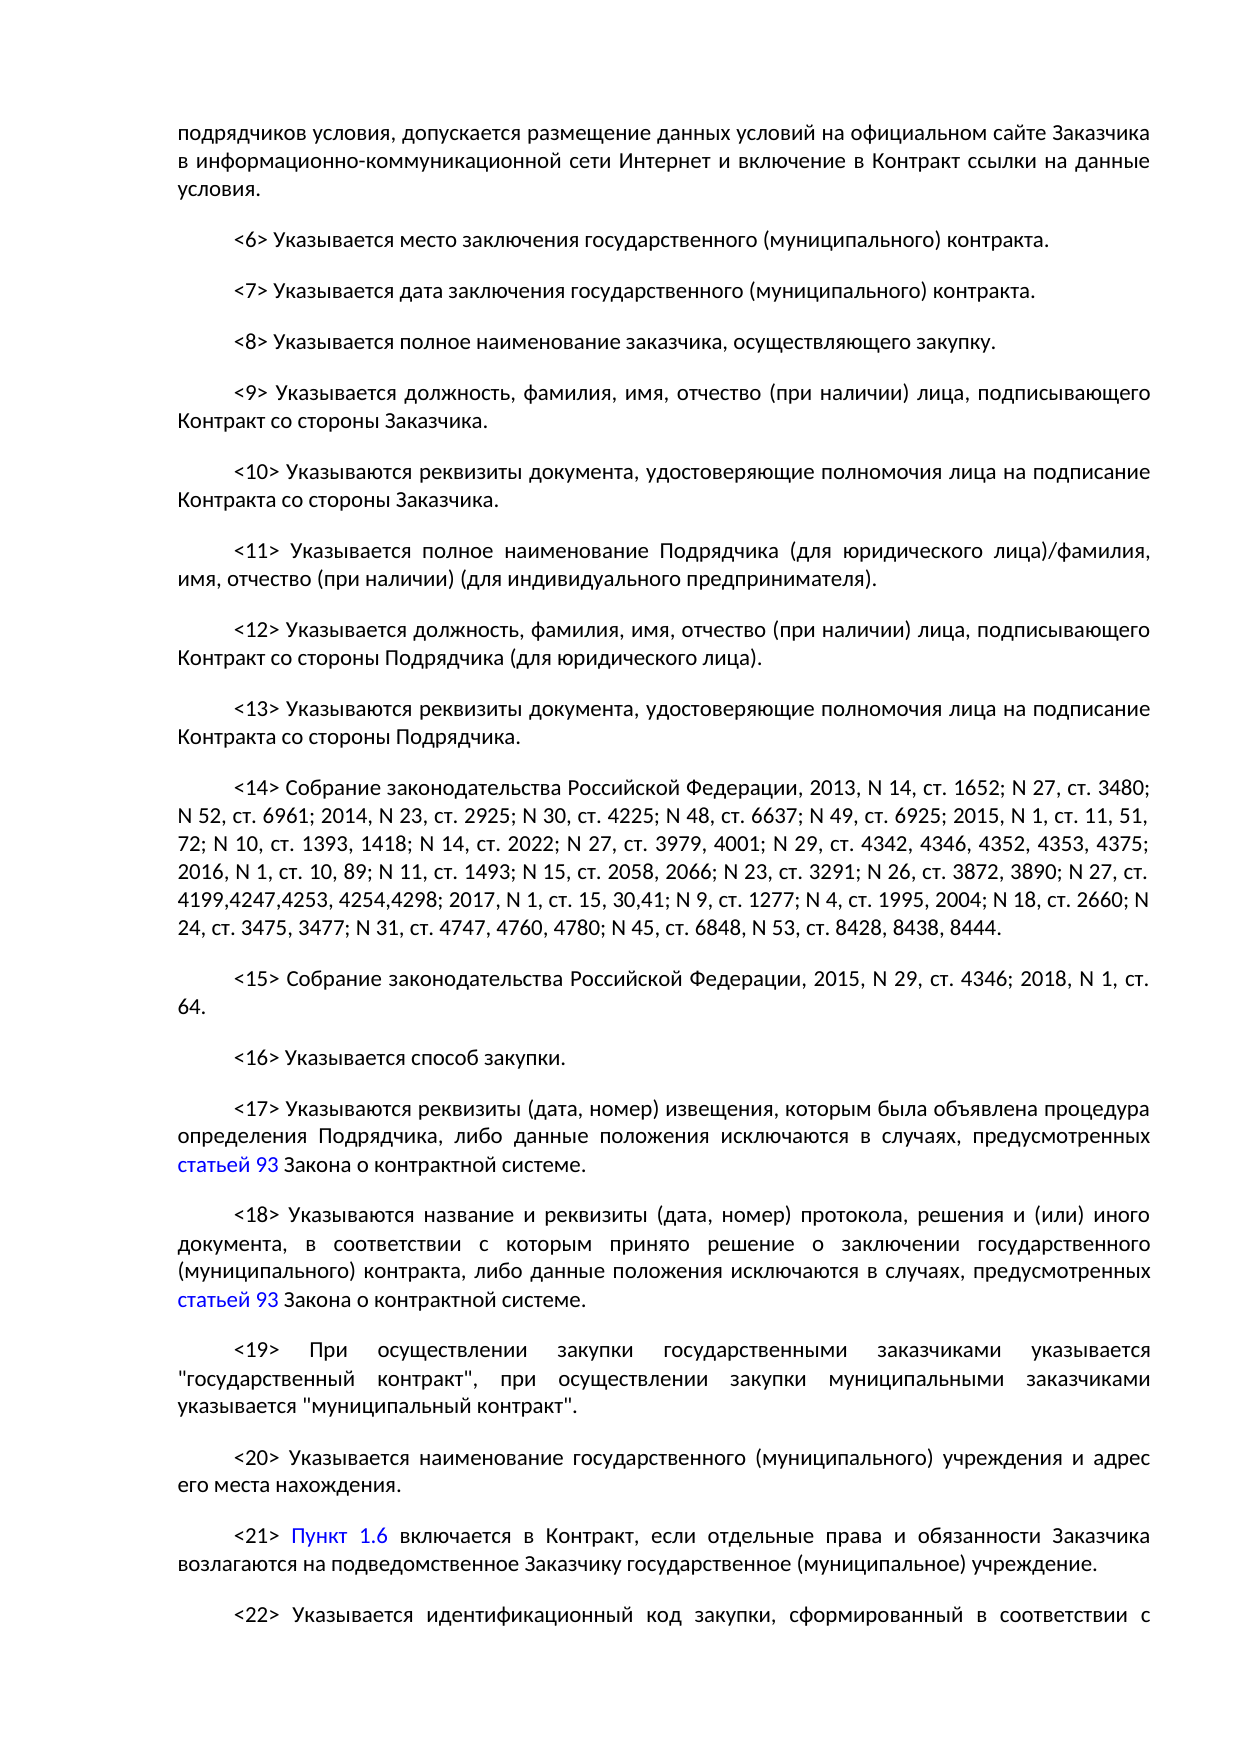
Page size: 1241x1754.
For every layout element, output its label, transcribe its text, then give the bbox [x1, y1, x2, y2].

text <18> Указываются название и реквизиты (дата, номер) протокола, решения и (или) иного документа, в соответствии с которым принято решение о заключении государственного (муниципального) контракта, либо данные положения исключаются в случаях, предусмотренных статьей 93 Закона о контрактной системе. [177, 1201, 1152, 1313]
text <19> При осуществлении закупки государственными заказчиками указывается "государственный контракт", при осуществлении закупки муниципальными заказчиками указывается "муниципальный контракт". [177, 1336, 1152, 1420]
text <21> Пункт 1.6 включается в Контракт, если отдельные права и обязанности Заказчика возлагаются на подведомственное Заказчику государственное (муниципальное) учреждение. [177, 1522, 1152, 1578]
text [177, 1601, 1152, 1628]
text <17> Указываются реквизиты (дата, номер) извещения, которым была объявлена процедура определения Подрядчика, либо данные положения исключаются в случаях, предусмотренных статьей 93 Закона о контрактной системе. [177, 1094, 1152, 1178]
text <10> Указываются реквизиты документа, удостоверяющие полномочия лица на подписание Контракта со стороны Заказчика. [177, 457, 1152, 513]
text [177, 118, 1152, 202]
text <8> Указывается полное наименование заказчика, осуществляющего закупку. [177, 327, 1152, 355]
text <9> Указывается должность, фамилия, имя, отчество (при наличии) лица, подписывающего Контракт со стороны Заказчика. [177, 378, 1152, 434]
text <13> Указываются реквизиты документа, удостоверяющие полномочия лица на подписание Контракта со стороны Подрядчика. [177, 694, 1152, 750]
text <11> Указывается полное наименование Подрядчика (для юридического лица)/фамилия, имя, отчество (при наличии) (для индивидуального предпринимателя). [177, 536, 1152, 592]
text <7> Указывается дата заключения государственного (муниципального) контракта. [177, 276, 1152, 304]
text <20> Указывается наименование государственного (муниципального) учреждения и адрес его места нахождения. [177, 1443, 1152, 1499]
text <15> Собрание законодательства Российской Федерации, 2015, N 29, ст. 4346; 2018, N 1, ст. 64. [177, 964, 1152, 1020]
text <14> Собрание законодательства Российской Федерации, 2013, N 14, ст. 1652; N 27, ст. 3480; N 52, ст. 6961; 2014, N 23, ст. 2925; N 30, ст. 4225; N 48, ст. 6637; N 49, ст. 6925; 2015, N 1, ст. 11, 51, 72; N 10, ст. 1393, 1418; N 14, ст. 2022; N 27, ст. 3979, 4001; N 29, ст. 4342, 4346, 4352, 4353, 4375; 2016, N 1, ст. 10, 89; N 11, ст. 1493; N 15, ст. 2058, 2066; N 23, ст. 3291; N 26, ст. 3872, 3890; N 27, ст. 4199,4247,4253, 4254,4298; 2017, N 1, ст. 15, 30,41; N 9, ст. 1277; N 4, ст. 1995, 2004; N 18, ст. 2660; N 24, ст. 3475, 3477; N 31, ст. 4747, 4760, 4780; N 45, ст. 6848, N 53, ст. 8428, 8438, 8444. [177, 773, 1152, 941]
text <6> Указывается место заключения государственного (муниципального) контракта. [177, 225, 1152, 253]
text <12> Указывается должность, фамилия, имя, отчество (при наличии) лица, подписывающего Контракт со стороны Подрядчика (для юридического лица). [177, 615, 1152, 671]
text <16> Указывается способ закупки. [177, 1043, 1152, 1071]
